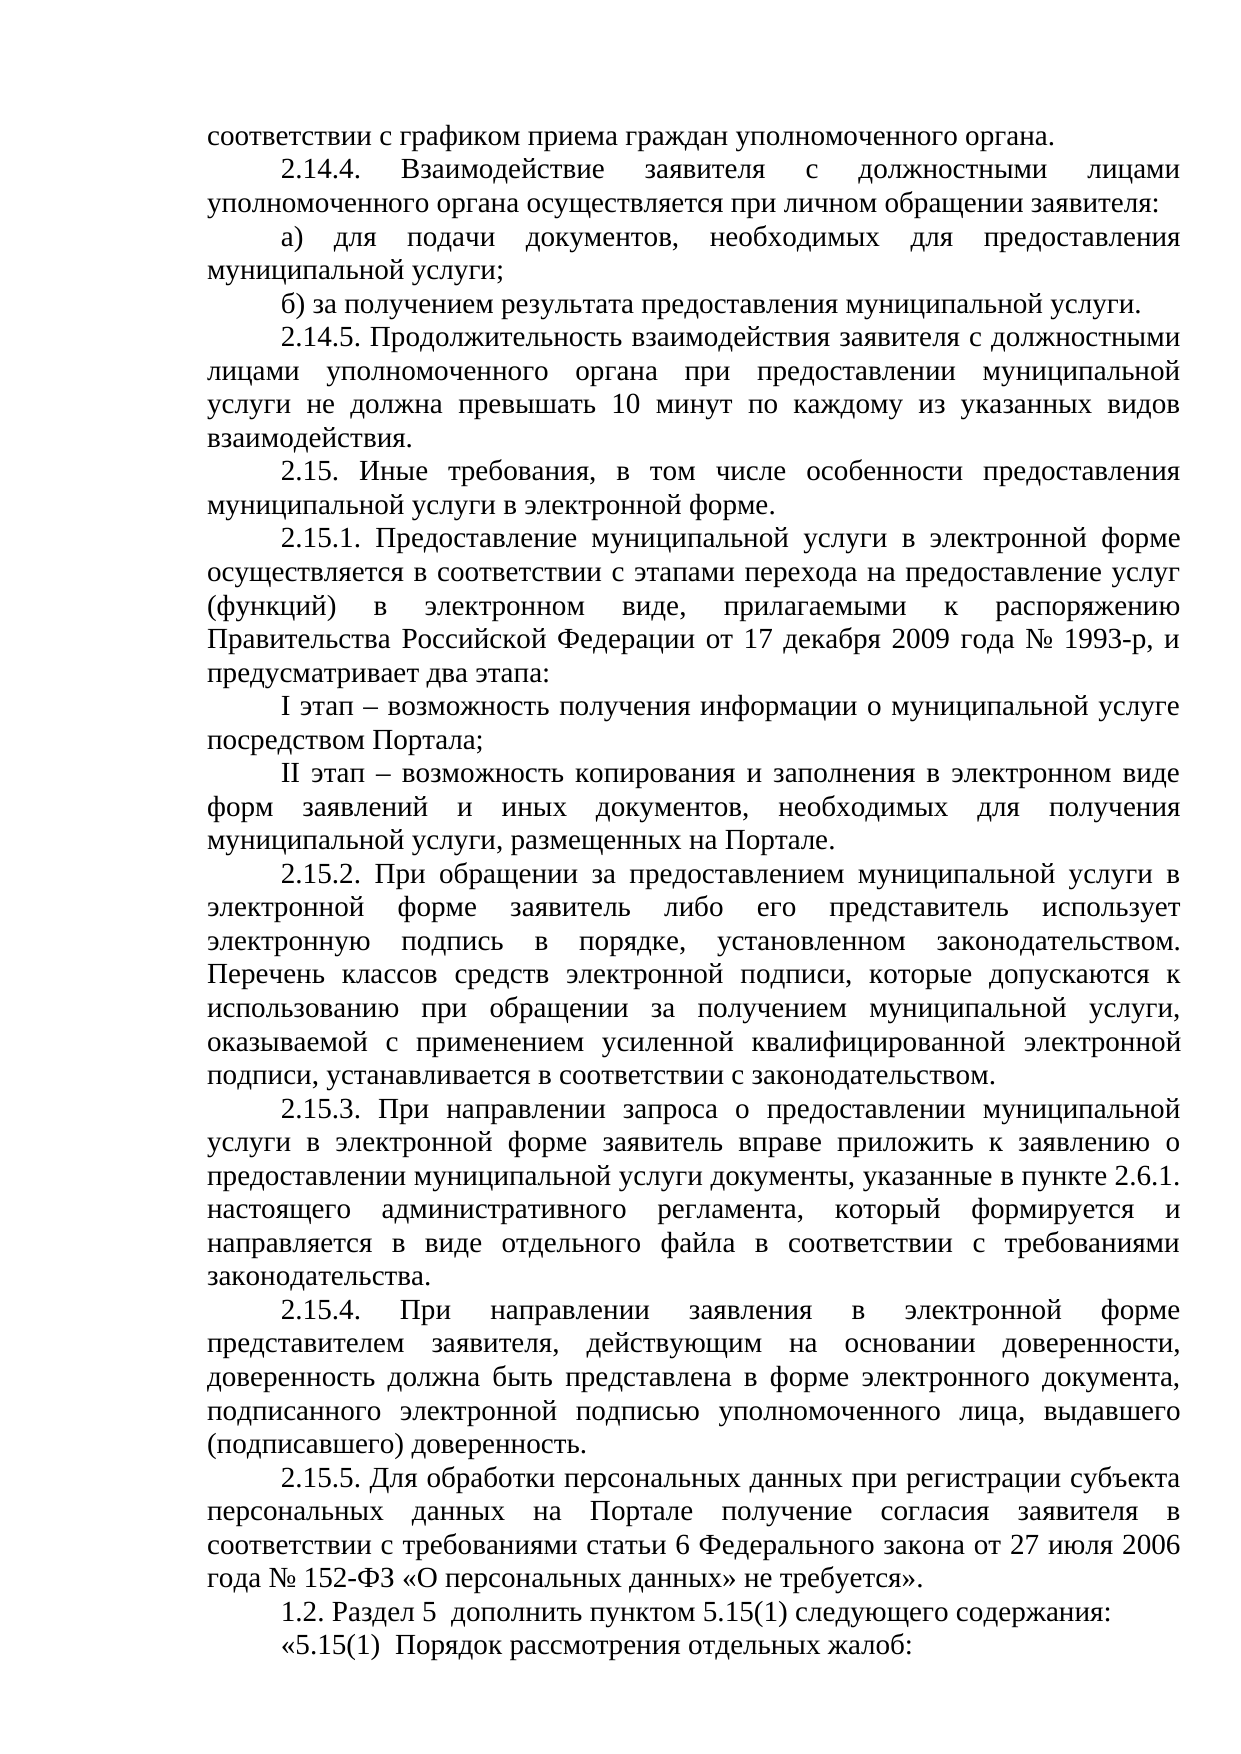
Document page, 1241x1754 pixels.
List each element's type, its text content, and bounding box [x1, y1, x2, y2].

text 2.14.4. Взаимодействие заявителя с должностными лицами уполномоченного органа осуществляется при личном обращении заявителя: [207, 152, 1181, 219]
text «5.15(1) Порядок рассмотрения отдельных жалоб: [207, 1627, 1181, 1661]
text 2.15.4. При направлении заявления в электронной форме представителем заявителя, действующим на основании доверенности, доверенность должна быть представлена в форме электронного документа, подписанного электронной подписью уполномоченного лица, выдавшего (подписавшего) доверенность. [207, 1292, 1181, 1460]
text I этап – возможность получения информации о муниципальной услуге посредством Портала; [207, 688, 1181, 755]
text 2.15.1. Предоставление муниципальной услуги в электронной форме осуществляется в соответствии с этапами перехода на предоставление услуг (функций) в электронном виде, прилагаемыми к распоряжению Правительства Российской Федерации от 17 декабря 2009 года № 1993-р, и предусматривает два этапа: [207, 521, 1181, 688]
text 2.15.3. При направлении запроса о предоставлении муниципальной услуги в электронной форме заявитель вправе приложить к заявлению о предоставлении муниципальной услуги документы, указанные в пункте 2.6.1. настоящего административного регламента, который формируется и направляется в виде отдельного файла в соответствии с требованиями законодательства. [207, 1091, 1181, 1292]
text 2.15.5. Для обработки персональных данных при регистрации субъекта персональных данных на Портале получение согласия заявителя в соответствии с требованиями статьи 6 Федерального закона от 27 июля 2006 года № 152-ФЗ «О персональных данных» не требуется». [207, 1460, 1181, 1594]
text 2.15.2. При обращении за предоставлением муниципальной услуги в электронной форме заявитель либо его представитель использует электронную подпись в порядке, установленном законодательством. Перечень классов средств электронной подписи, которые допускаются к использованию при обращении за получением муниципальной услуги, оказываемой с применением усиленной квалифицированной электронной подписи, устанавливается в соответствии с законодательством. [207, 856, 1181, 1091]
text 2.15. Иные требования, в том числе особенности предоставления муниципальной услуги в электронной форме. [207, 453, 1181, 521]
text б) за получением результата предоставления муниципальной услуги. [207, 286, 1181, 319]
text 1.2. Раздел 5 дополнить пунктом 5.15(1) следующего содержания: [207, 1594, 1181, 1627]
text соответствии с графиком приема граждан уполномоченного органа. [207, 118, 1181, 152]
text а) для подачи документов, необходимых для предоставления муниципальной услуги; [207, 219, 1181, 286]
text 2.14.5. Продолжительность взаимодействия заявителя с должностными лицами уполномоченного органа при предоставлении муниципальной услуги не должна превышать 10 минут по каждому из указанных видов взаимодействия. [207, 319, 1181, 453]
text II этап – возможность копирования и заполнения в электронном виде форм заявлений и иных документов, необходимых для получения муниципальной услуги, размещенных на Портале. [207, 755, 1181, 856]
